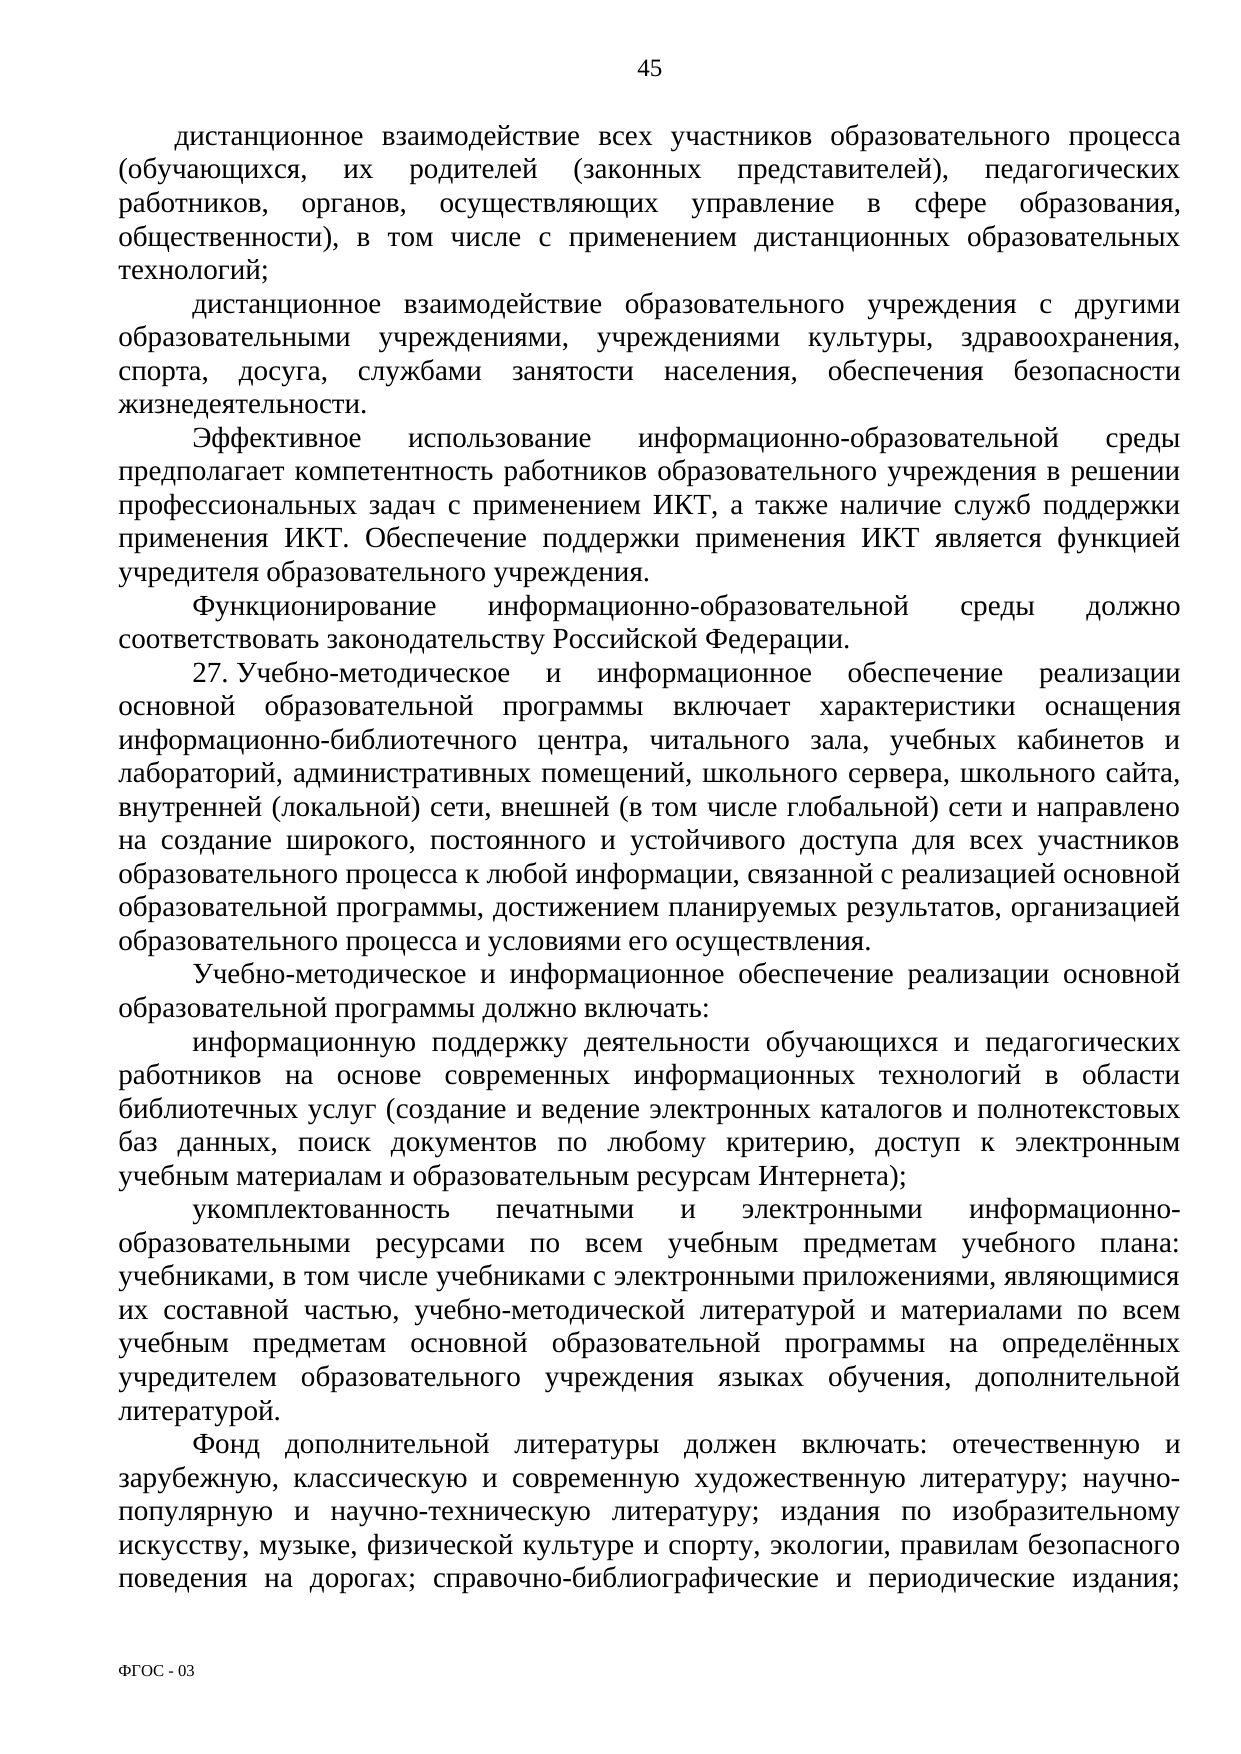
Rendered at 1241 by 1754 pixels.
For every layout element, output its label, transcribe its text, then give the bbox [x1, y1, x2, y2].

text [118, 1426, 1181, 1594]
text укомплектованность печатными и электронными информационно-образовательными ресурсами по всем учебным предметам учебного плана: учебниками, в том числе учебниками с электронными приложениями, являющимися их составной частью, учебно-методической литературой и материалами по всем учебным предметам основной образовательной программы на определённых учредителем образовательного учреждения языках обучения, дополнительной литературой. [118, 1191, 1181, 1426]
text 27. Учебно-методическое и информационное обеспечение реализации основной образовательной программы включает характеристики оснащения информационно-библиотечного центра, читального зала, учебных кабинетов и лабораторий, административных помещений, школьного сервера, школьного сайта, внутренней (локальной) сети, внешней (в том числе глобальной) сети и направлено на создание широкого, постоянного и устойчивого доступа для всех участников образовательного процесса к любой информации, связанной с реализацией основной образовательной программы, достижением планируемых результатов, организацией образовательного процесса и условиями его осуществления. [118, 655, 1181, 957]
text дистанционное взаимодействие образовательного учреждения с другими образовательными учреждениями, учреждениями культуры, здравоохранения, спорта, досуга, службами занятости населения, обеспечения безопасности жизнедеятельности. [118, 286, 1181, 420]
text Эффективное использование информационно-образовательной среды предполагает компетентность работников образовательного учреждения в решении профессиональных задач с применением ИКТ, а также наличие служб поддержки применения ИКТ. Обеспечение поддержки применения ИКТ является функцией учредителя образовательного учреждения. [118, 420, 1181, 588]
text Учебно-методическое и информационное обеспечение реализации основной образовательной программы должно включать: [118, 957, 1181, 1024]
text дистанционное взаимодействие всех участников образовательного процесса (обучающихся, их родителей (законных представителей), педагогических работников, органов, осуществляющих управление в сфере образования, общественности), в том числе с применением дистанционных образовательных технологий; [118, 118, 1181, 286]
text Функционирование информационно-образовательной среды должно соответствовать законодательству Российской Федерации. [118, 588, 1181, 655]
text информационную поддержку деятельности обучающихся и педагогических работников на основе современных информационных технологий в области библиотечных услуг (создание и ведение электронных каталогов и полнотекстовых баз данных, поиск документов по любому критерию, доступ к электронным учебным материалам и образовательным ресурсам Интернета); [118, 1024, 1181, 1191]
